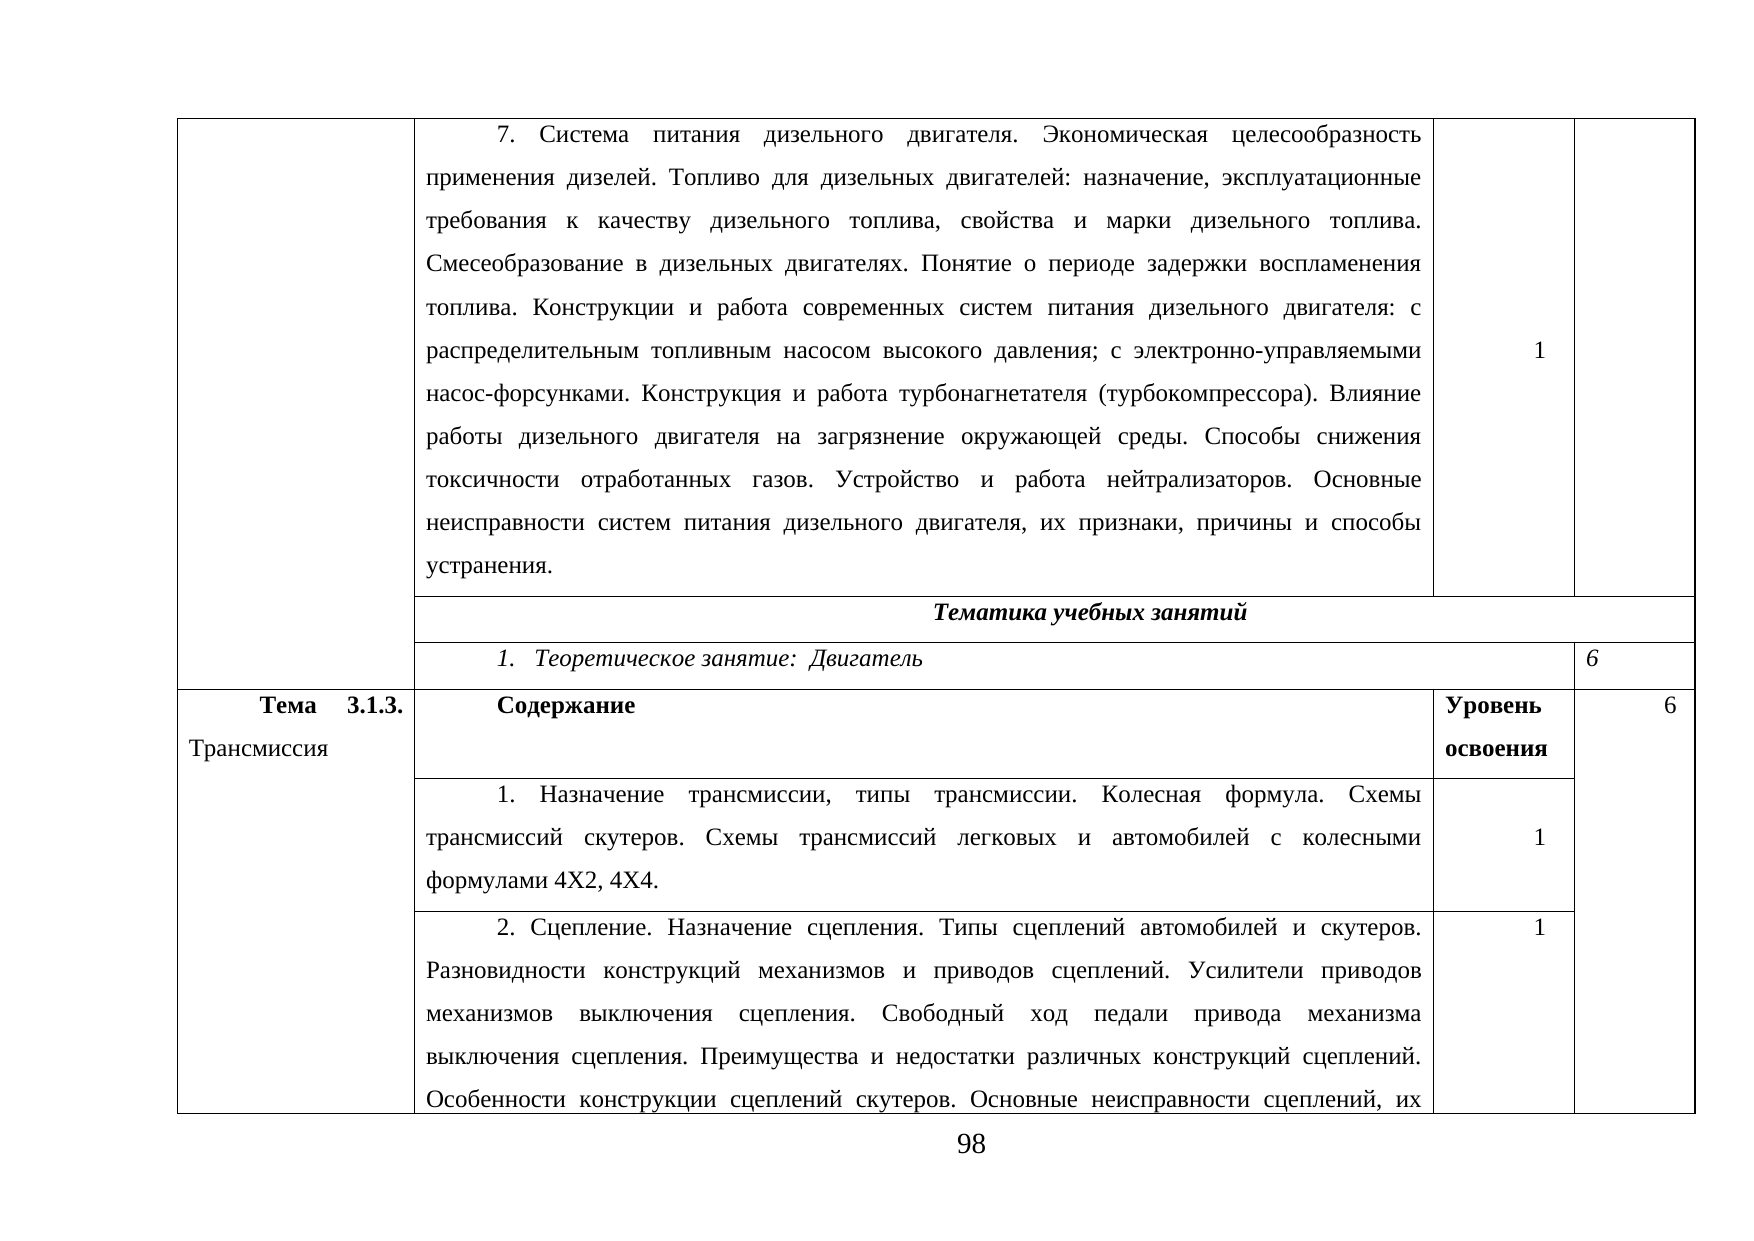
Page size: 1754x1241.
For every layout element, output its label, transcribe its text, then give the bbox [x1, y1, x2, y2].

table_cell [415, 912, 1433, 1113]
table_cell 1. Теоретическое занятие: Двигатель [415, 643, 1574, 689]
table_cell 6 [1575, 643, 1694, 689]
table_cell 6 [1575, 690, 1694, 1113]
table_cell Тема 3.1.3. Трансмиссия [178, 690, 414, 1113]
table_cell 1 [1434, 779, 1574, 911]
table_cell Тематика учебных занятий [415, 597, 1694, 642]
table_cell 1. Назначение трансмиссии, типы трансмиссии. Колесная формула. Схемы трансмиссий скутеров. Схемы трансмиссий легковых и автомобилей с колесными формулами 4Х2, 4Х4. [415, 779, 1433, 911]
table_cell 1 [1434, 119, 1574, 596]
table_cell Уровень освоения [1434, 690, 1574, 778]
table_cell Содержание [415, 690, 1433, 778]
table_cell 1 [1434, 912, 1574, 1113]
table_cell 7. Система питания дизельного двигателя. Экономическая целесообразность применения дизелей. Топливо для дизельных двигателей: назначение, эксплуатационные требования к качеству дизельного топлива, свойства и марки дизельного топлива. Смесеобразование в дизельных двигателях. Понятие о периоде задержки воспламенения топлива. Конструкции и работа современных систем питания дизельного двигателя: с распределительным топливным насосом высокого давления; с электронно-управляемыми насос-форсунками. Конструкция и работа турбонагнетателя (турбокомпрессора). Влияние работы дизельного двигателя на загрязнение окружающей среды. Способы снижения токсичности отработанных газов. Устройство и работа нейтрализаторов. Основные неисправности систем питания дизельного двигателя, их признаки, причины и способы устранения. [415, 119, 1433, 596]
